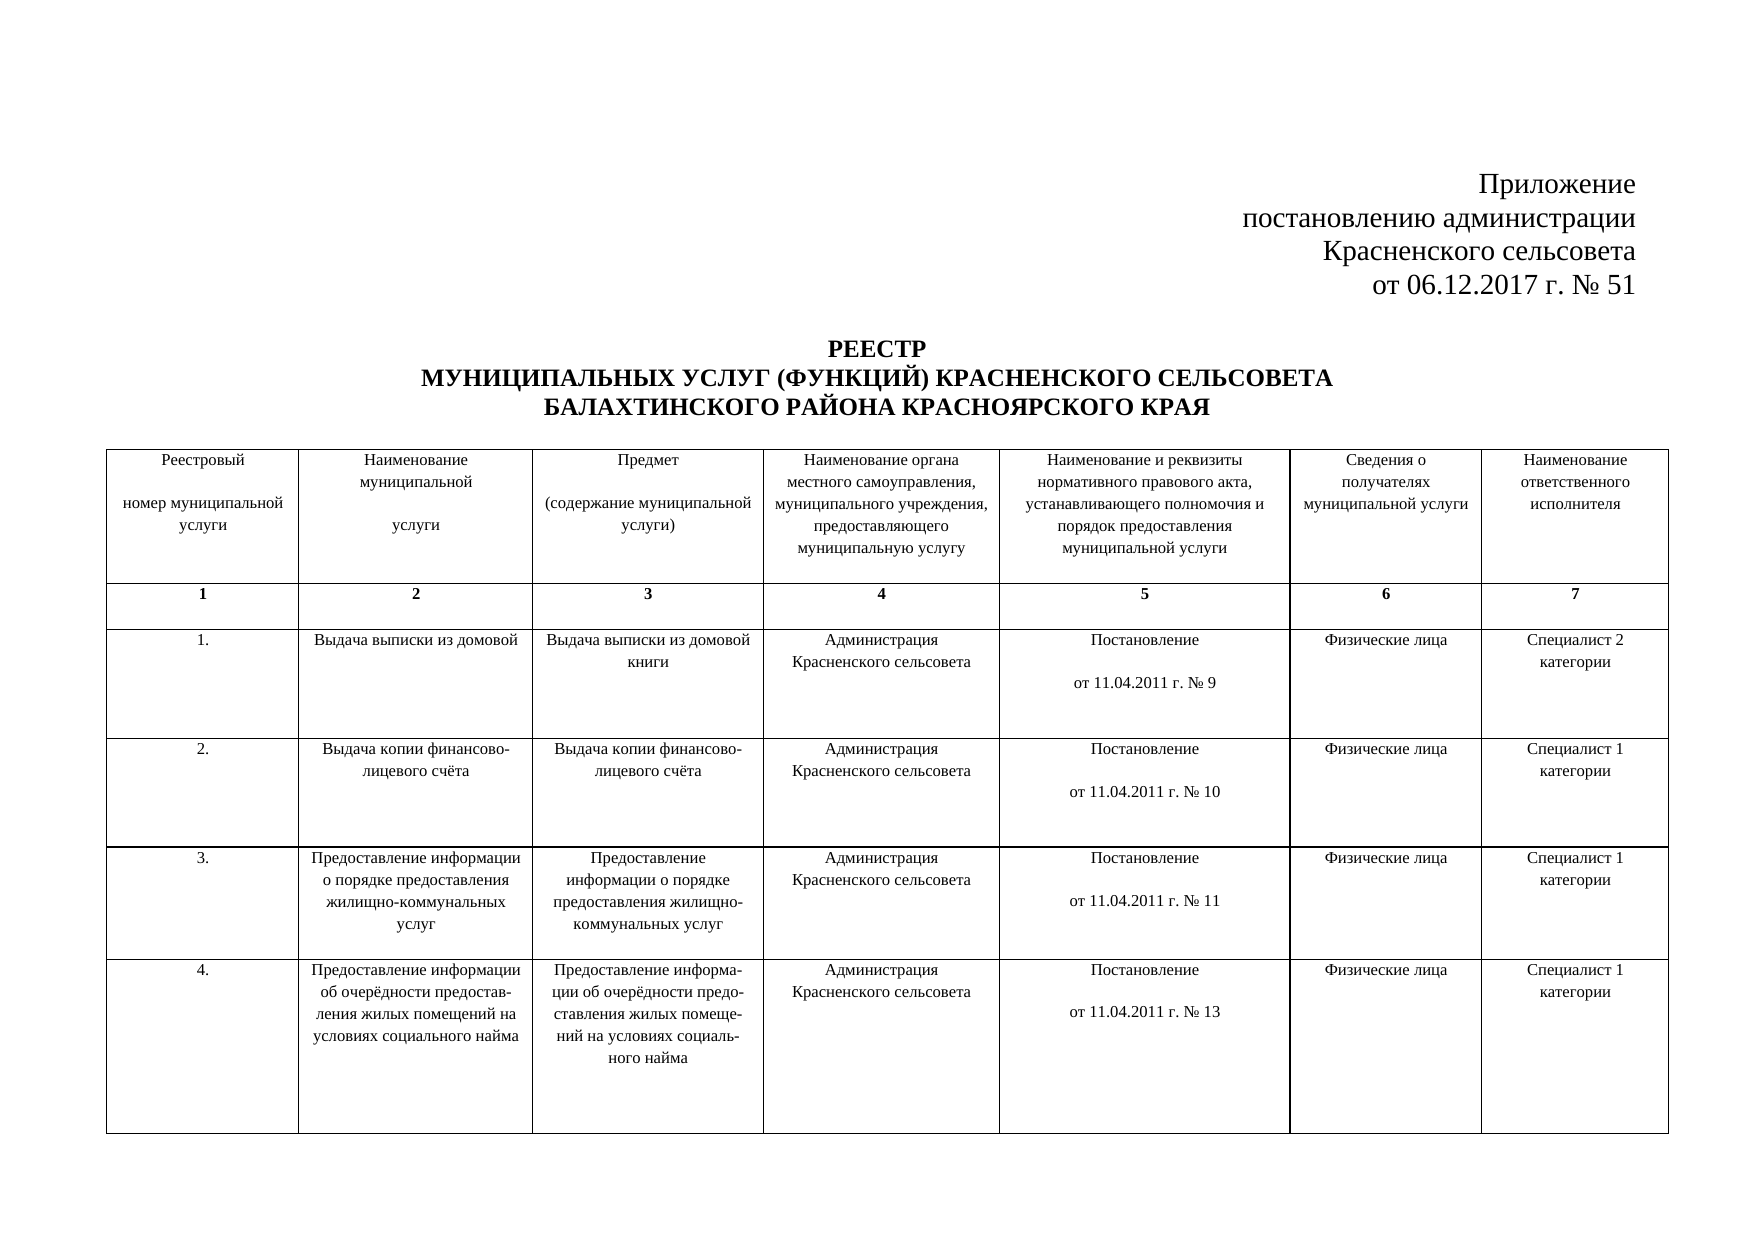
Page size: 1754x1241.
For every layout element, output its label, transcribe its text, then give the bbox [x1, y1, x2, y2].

table_cell 1 [107, 584, 298, 629]
table_cell Постановление от 11.04.2011 г. № 11 [1000, 848, 1289, 958]
table_cell 2 [299, 584, 532, 629]
table_cell Специалист 1 категории [1482, 960, 1668, 1133]
table_cell Администрация Красненского сельсовета [764, 960, 999, 1133]
table_cell Предоставление информации об очерёдности предостав-ления жилых помещений на условиях социального найма [299, 960, 532, 1133]
table_cell Выдача выписки из домовой книги [533, 630, 763, 738]
table_cell Предоставление информации о порядке предоставления жилищно- коммунальных услуг [533, 848, 763, 958]
table_cell 4. [107, 960, 298, 1133]
table_cell Предоставление информа-ции об очерёдности предо-ставления жилых помеще-ний на условиях социаль-ного найма [533, 960, 763, 1133]
table_cell Физические лица [1291, 630, 1481, 738]
text РЕЕСТР [118, 334, 1636, 363]
table_header Наименование ответственного исполнителя [1482, 450, 1668, 583]
table_cell Специалист 1 категории [1482, 848, 1668, 958]
table_header Реестровый номер муниципальной услуги [107, 450, 298, 583]
table_header Наименование органа местного самоуправления, муниципального учреждения, предоставляющего муниципальную услугу [764, 450, 999, 583]
text постановлению администрации [118, 200, 1636, 233]
text БАЛАХТИНСКОГО РАЙОНА КРАСНОЯРСКОГО КРАЯ [118, 392, 1636, 420]
table_cell 7 [1482, 584, 1668, 629]
table_cell Специалист 2 категории [1482, 630, 1668, 738]
table_cell 1. [107, 630, 298, 738]
table_cell Администрация Красненского сельсовета [764, 739, 999, 846]
table_header Сведения о получателях муниципальной услуги [1291, 450, 1481, 583]
table_cell Физические лица [1291, 960, 1481, 1133]
table_cell Специалист 1 категории [1482, 739, 1668, 846]
table_cell 3 [533, 584, 763, 629]
table_header Предмет (содержание муниципальной услуги) [533, 450, 763, 583]
table_cell 3. [107, 848, 298, 958]
text Приложение [118, 166, 1636, 200]
table_cell Выдача копии финансово-лицевого счёта [533, 739, 763, 846]
table_cell Постановление от 11.04.2011 г. № 10 [1000, 739, 1289, 846]
table_cell Выдача копии финансово-лицевого счёта [299, 739, 532, 846]
text Красненского сельсовета [118, 233, 1636, 267]
table_cell Постановление от 11.04.2011 г. № 13 [1000, 960, 1289, 1133]
table_cell 2. [107, 739, 298, 846]
table_cell Физические лица [1291, 848, 1481, 958]
table_cell 4 [764, 584, 999, 629]
table_cell Выдача выписки из домовой [299, 630, 532, 738]
text МУНИЦИПАЛЬНЫХ УСЛУГ (ФУНКЦИЙ) КРАСНЕНСКОГО СЕЛЬСОВЕТА [118, 363, 1636, 392]
table_cell Администрация Красненского сельсовета [764, 848, 999, 958]
text от 06.12.2017 г. № 51 [118, 267, 1636, 301]
table_cell Постановление от 11.04.2011 г. № 9 [1000, 630, 1289, 738]
table_cell Физические лица [1291, 739, 1481, 846]
table_cell Предоставление информации о порядке предоставления жилищно-коммунальных услуг [299, 848, 532, 958]
table_cell 5 [1000, 584, 1289, 629]
table_header Наименование и реквизиты нормативного правового акта, устанавливающего полномочия и порядок предоставления муниципальной услуги [1000, 450, 1289, 583]
table_cell Администрация Красненского сельсовета [764, 630, 999, 738]
table_cell 6 [1291, 584, 1481, 629]
table_header Наименование муниципальной услуги [299, 450, 532, 583]
